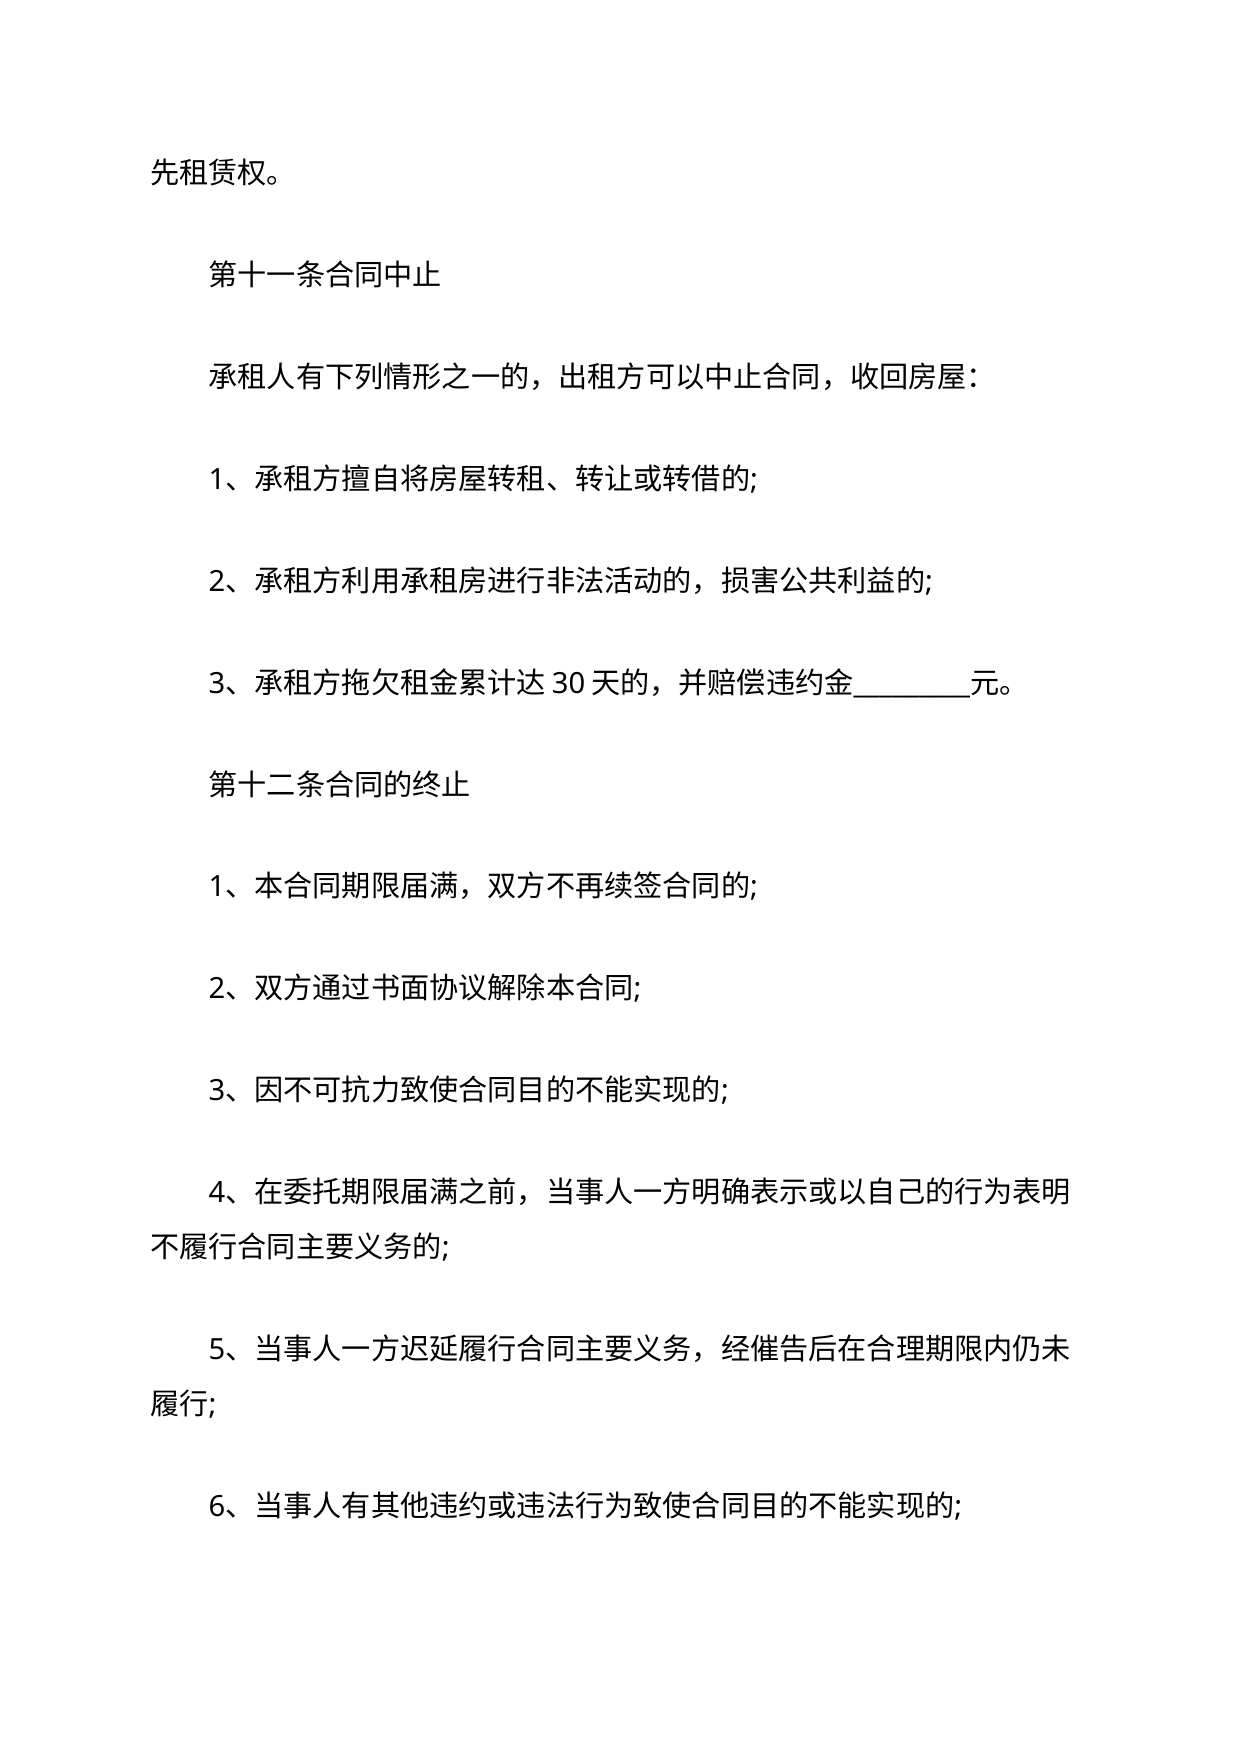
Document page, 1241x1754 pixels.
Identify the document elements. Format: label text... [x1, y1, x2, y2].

text 3、承租方拖欠租金累计达30天的，并赔偿违约金_________元。 [150, 659, 1090, 702]
text 第十一条合同中止 [150, 252, 1090, 294]
text 1、承租方擅自将房屋转租、转让或转借的; [150, 455, 1090, 498]
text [150, 150, 1090, 192]
text 4、在委托期限届满之前，当事人一方明确表示或以自己的行为表明不履行合同主要义务的; [150, 1169, 1090, 1266]
text 第十二条合同的终止 [150, 761, 1090, 803]
text 3、因不可抗力致使合同目的不能实现的; [150, 1067, 1090, 1109]
text 2、承租方利用承租房进行非法活动的，损害公共利益的; [150, 557, 1090, 600]
text 承租人有下列情形之一的，出租方可以中止合同，收回房屋： [150, 353, 1090, 396]
text 6、当事人有其他违约或违法行为致使合同目的不能实现的; [150, 1483, 1090, 1525]
text 5、当事人一方迟延履行合同主要义务，经催告后在合理期限内仍未履行; [150, 1326, 1090, 1423]
text 2、双方通过书面协议解除本合同; [150, 965, 1090, 1007]
text 1、本合同期限届满，双方不再续签合同的; [150, 863, 1090, 905]
